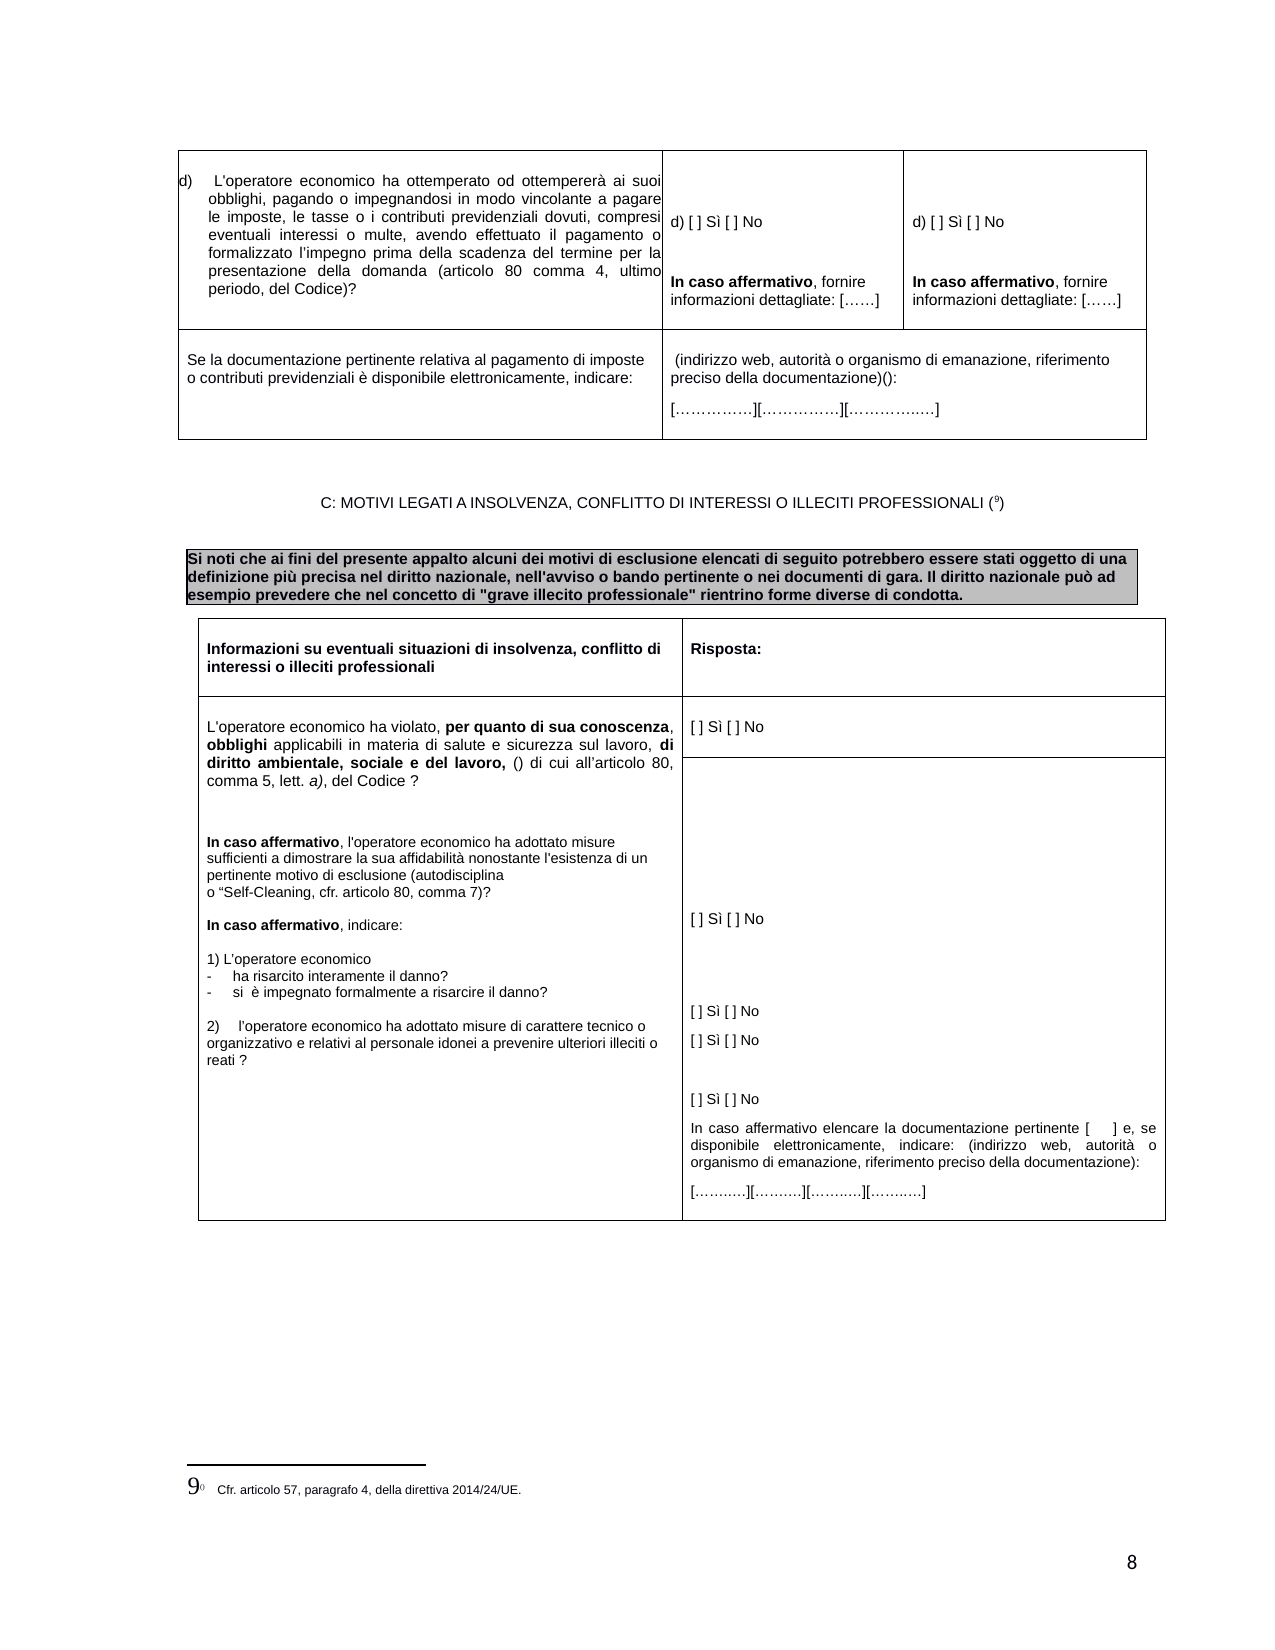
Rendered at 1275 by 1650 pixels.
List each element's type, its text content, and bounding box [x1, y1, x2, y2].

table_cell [904, 151, 1146, 329]
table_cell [663, 151, 903, 329]
table_cell Se la documentazione pertinente relativa al pagamento di imposte o contributi previdenziali è disponibile elettronicamente, indicare: [179, 330, 662, 438]
table_header Risposta: [683, 619, 1165, 696]
table_cell L'operatore economico ha violato, per quanto di sua conoscenza, obblighi applicabili in materia di salute e sicurezza sul lavoro, di diritto ambientale, sociale e del lavoro, () di cui all’articolo 80, comma 5, lett. a), del Codice ? In caso affermativo, l'operatore economico ha adottato misure sufficienti a dimostrare la sua affidabilità nonostante l'esistenza di un pertinente motivo di esclusione (autodisciplina o “Self-Cleaning, cfr. articolo 80, comma 7)? In caso affermativo, indicare: 1) L’operatore economico - ha risarcito interamente il danno? - si è impegnato formalmente a risarcire il danno? 2) l’operatore economico ha adottato misure di carattere tecnico o organizzativo e relativi al personale idonei a prevenire ulteriori illeciti o reati ? [199, 697, 682, 1220]
table_cell (indirizzo web, autorità o organismo di emanazione, riferimento preciso della documentazione)(): [……………][……………][…………..…] [663, 330, 1146, 438]
table_cell [ ] Sì [ ] No [683, 697, 1165, 757]
table_header Informazioni su eventuali situazioni di insolvenza, conflitto di interessi o illeciti professionali [199, 619, 682, 696]
table_cell [ ] Sì [ ] No [ ] Sì [ ] No [ ] Sì [ ] No [ ] Sì [ ] No In caso affermativo elencare la documentazione pertinente [ ] e, se disponibile elettronicamente, indicare: (indirizzo web, autorità o organismo di emanazione, riferimento preciso della documentazione): [……..…][…….…][……..…][……..…] [683, 758, 1165, 1220]
text Si noti che ai fini del presente appalto alcuni dei motivi di esclusione elencati di seguito potrebbero essere stati oggetto di una definizione più precisa nel diritto nazionale, nell'avviso o bando pertinente o nei documenti di gara. Il diritto nazionale può ad esempio prevedere che nel concetto di "grave illecito professionale" rientrino forme diverse di condotta. [188, 550, 1137, 604]
title C: motivi legati a insolvenza, conflitto di interessi o illeciti professionali () [187, 493, 1137, 511]
